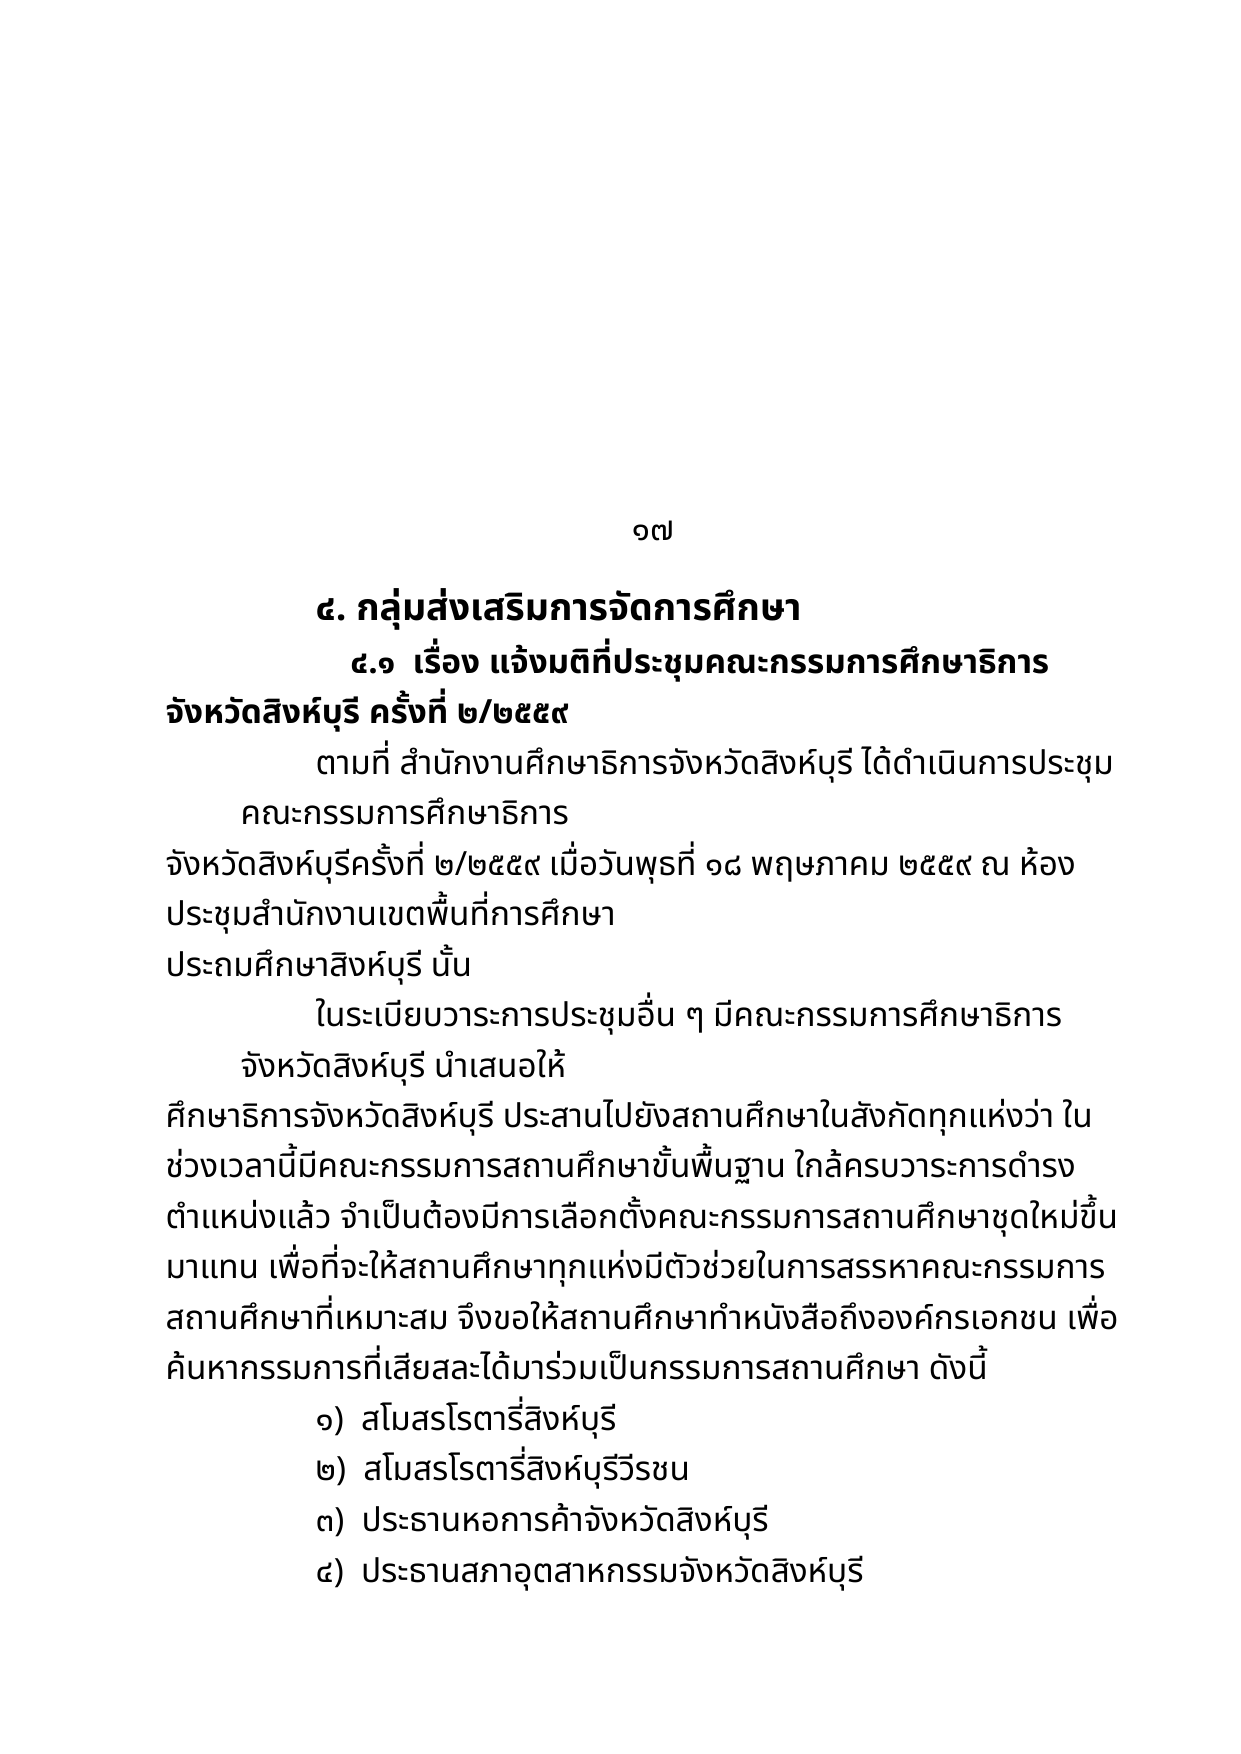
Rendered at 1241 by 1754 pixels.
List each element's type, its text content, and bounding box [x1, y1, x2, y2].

text ๓) ประธานหอการค้าจังหวัดสิงห์บุรี [165, 1496, 1140, 1546]
text ๑) สโมสรโรตารี่สิงห์บุรี [165, 1394, 1140, 1445]
text ๒) สโมสรโรตารี่สิงห์บุรีวีรชน [165, 1445, 1140, 1496]
text ๑๗ [165, 505, 1140, 556]
text ศึกษาธิการจังหวัดสิงห์บุรี ประสานไปยังสถานศึกษาในสังกัดทุกแห่งว่า ในช่วงเวลานี้มีคณะกรรมการสถานศึกษาขั้นพื้นฐาน ใกล้ครบวาระการดำรงตำแหน่งแล้ว จำเป็นต้องมีการเลือกตั้งคณะกรรมการสถานศึกษาชุดใหม่ขึ้นมาแทน เพื่อที่จะให้สถานศึกษาทุกแห่งมีตัวช่วยในการสรรหาคณะกรรมการสถานศึกษาที่เหมาะสม จึงขอให้สถานศึกษาทำหนังสือถึงองค์กรเอกชน เพื่อค้นหากรรมการที่เสียสละได้มาร่วมเป็นกรรมการสถานศึกษา ดังนี้ [165, 1092, 1140, 1394]
text ๔) ประธานสภาอุตสาหกรรมจังหวัดสิงห์บุรี [165, 1546, 1140, 1597]
text ในระเบียบวาระการประชุมอื่น ๆ มีคณะกรรมการศึกษาธิการจังหวัดสิงห์บุรี นำเสนอให้ [240, 991, 1140, 1092]
text ๔. กลุ่มส่งเสริมการจัดการศึกษา [240, 581, 1140, 638]
text ๔.๑ เรื่อง แจ้งมติที่ประชุมคณะกรรมการศึกษาธิการจังหวัดสิงห์บุรี ครั้งที่ ๒/๒๕๕๙ [165, 638, 1140, 739]
text ตามที่ สำนักงานศึกษาธิการจังหวัดสิงห์บุรี ได้ดำเนินการประชุมคณะกรรมการศึกษาธิการ [240, 739, 1140, 840]
text ประถมศึกษาสิงห์บุรี นั้น [165, 941, 1140, 991]
text จังหวัดสิงห์บุรีครั้งที่ ๒/๒๕๕๙ เมื่อวันพุธที่ ๑๘ พฤษภาคม ๒๕๕๙ ณ ห้องประชุมสำนักงานเขตพื้นที่การศึกษา [165, 840, 1140, 941]
